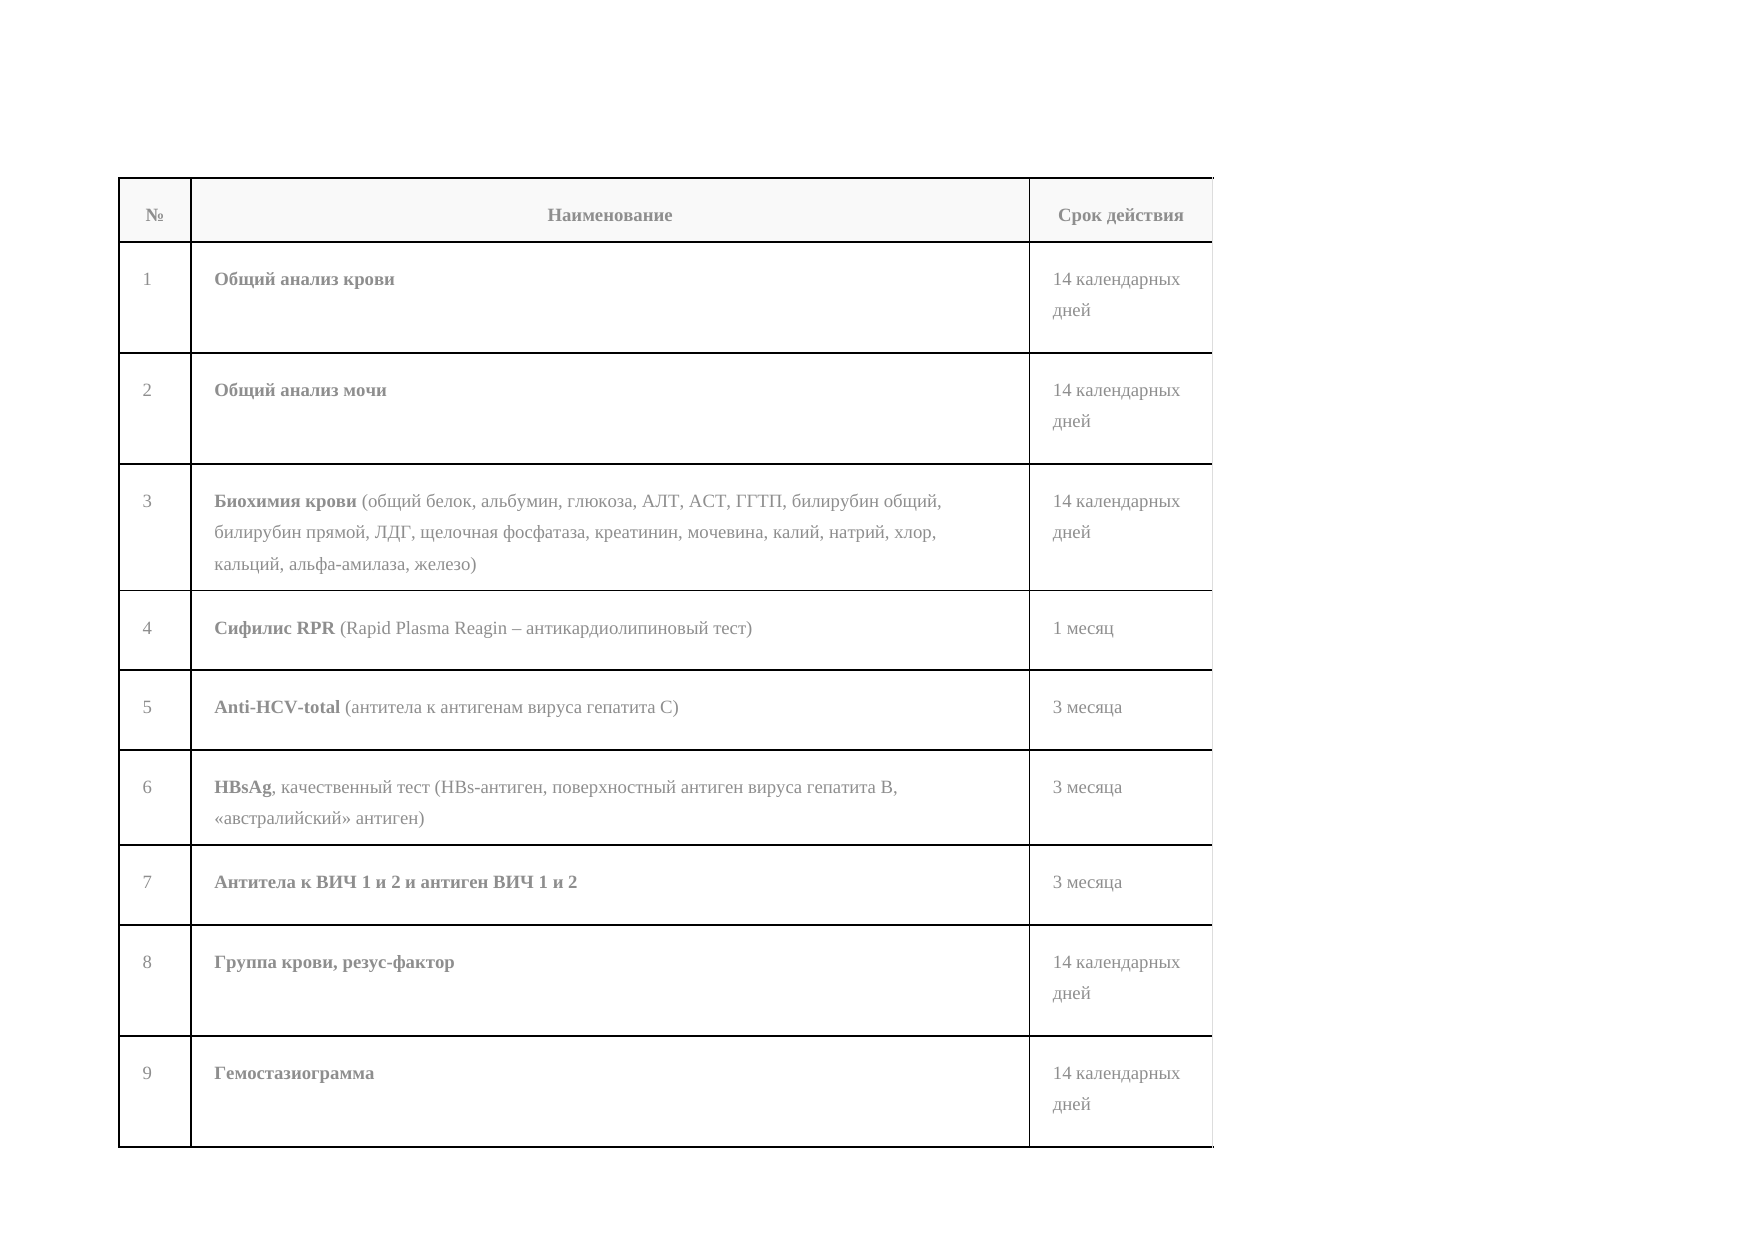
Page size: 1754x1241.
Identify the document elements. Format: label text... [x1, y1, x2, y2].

table_cell 14 календарных дней [1030, 243, 1212, 352]
table_cell HBsAg, качественный тест (HBs-антиген, поверхностный антиген вируса гепатита B, «австралийский» антиген) [192, 751, 1029, 844]
table_cell 7 [120, 846, 190, 924]
table_cell 14 календарных дней [1030, 465, 1212, 590]
table_header № [120, 179, 190, 241]
table_cell Биохимия крови (общий белок, альбумин, глюкоза, АЛТ, АСТ, ГГТП, билирубин общий, билирубин прямой, ЛДГ, щелочная фосфатаза, креатинин, мочевина, калий, натрий, хлор, кальций, альфа-амилаза, железо) [192, 465, 1029, 590]
table_cell 4 [120, 591, 190, 669]
table_cell 9 [120, 1037, 190, 1146]
table_cell 14 календарных дней [1030, 1037, 1212, 1146]
table_cell 1 [120, 243, 190, 352]
table_cell Группа крови, резус-фактор [192, 926, 1029, 1035]
table_cell Антитела к ВИЧ 1 и 2 и антиген ВИЧ 1 и 2 [192, 846, 1029, 924]
table_header Наименование [192, 179, 1029, 241]
table_cell 6 [120, 751, 190, 844]
table_cell 3 месяца [1030, 671, 1212, 749]
table_cell 2 [120, 354, 190, 463]
table_cell 3 [120, 465, 190, 590]
table_cell 14 календарных дней [1030, 926, 1212, 1035]
table_cell 5 [120, 671, 190, 749]
table_cell 3 месяца [1030, 751, 1212, 844]
table_cell Anti-HCV-total (антитела к антигенам вируса гепатита C) [192, 671, 1029, 749]
table_cell 8 [120, 926, 190, 1035]
table_cell 3 месяца [1030, 846, 1212, 924]
table_header Срок действия [1030, 179, 1212, 241]
table_cell Сифилис RPR (Rapid Plasma Reagin – антикардиолипиновый тест) [192, 591, 1029, 669]
table_cell Общий анализ мочи [192, 354, 1029, 463]
table_cell 1 месяц [1030, 591, 1212, 669]
table_cell Гемостазиограмма [192, 1037, 1029, 1146]
table_cell 14 календарных дней [1030, 354, 1212, 463]
table_cell Общий анализ крови [192, 243, 1029, 352]
